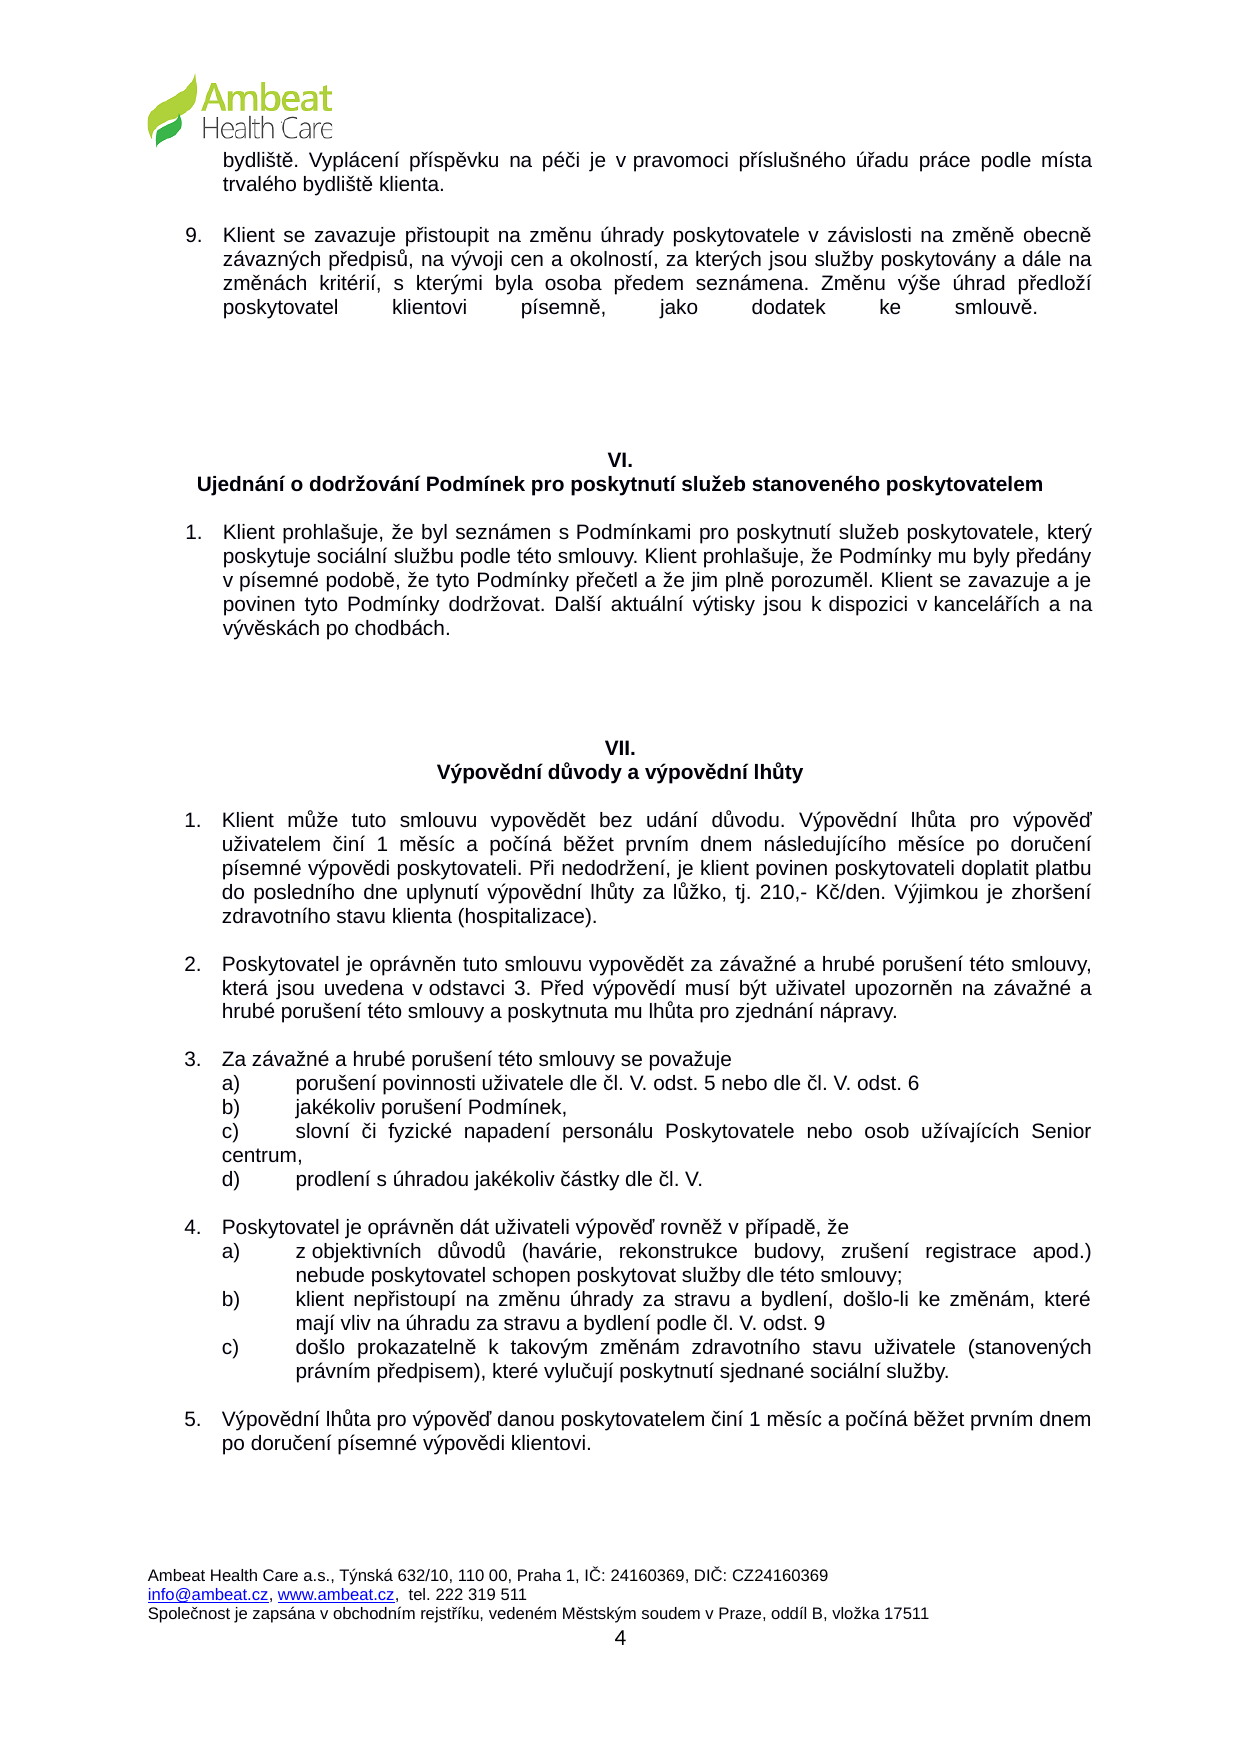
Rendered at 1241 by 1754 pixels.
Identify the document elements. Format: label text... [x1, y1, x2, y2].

list klient nepřistoupí na změnu úhrady za stravu a bydlení, došlo-li ke změnám, které mají vliv na úhradu za stravu a bydlení podle čl. V. odst. 9 [222, 1287, 1092, 1335]
text VI. [148, 448, 1092, 472]
list Klient se zavazuje přistoupit na změnu úhrady poskytovatele v závislosti na změně obecně závazných předpisů, na vývoji cen a okolností, za kterých jsou služby poskytovány a dále na změnách kritérií, s kterými byla osoba předem seznámena. Změnu výše úhrad předloží poskytovatel klientovi písemně, jako dodatek ke smlouvě. [185, 223, 1092, 348]
list jakékoliv porušení Podmínek, [222, 1095, 1092, 1119]
list z objektivních důvodů (havárie, rekonstrukce budovy, zrušení registrace apod.) nebude poskytovatel schopen poskytovat služby dle této smlouvy; [222, 1239, 1092, 1287]
list prodlení s úhradou jakékoliv částky dle čl. V. [222, 1167, 1092, 1191]
list Výpovědní lhůta pro výpověď danou poskytovatelem činí 1 měsíc a počíná běžet prvním dnem po doručení písemné výpovědi klientovi. [184, 1407, 1092, 1454]
list Poskytovatel je oprávněn dát uživateli výpověď rovněž v případě, že [184, 1215, 1092, 1239]
list Za závažné a hrubé porušení této smlouvy se považuje [184, 1047, 1092, 1071]
list slovní či fyzické napadení personálu Poskytovatele nebo osob užívajících Senior centrum, [222, 1119, 1092, 1167]
text VII. [148, 736, 1092, 760]
text Ujednání o dodržování Podmínek pro poskytnutí služeb stanoveného poskytovatelem [148, 472, 1092, 496]
list Klient může tuto smlouvu vypovědět bez udání důvodu. Výpovědní lhůta pro výpověď uživatelem činí 1 měsíc a počíná běžet prvním dnem následujícího měsíce po doručení písemné výpovědi poskytovateli. Při nedodržení, je klient povinen poskytovateli doplatit platbu do posledního dne uplynutí výpovědní lhůty za lůžko, tj. 210,- Kč/den. Výjimkou je zhoršení zdravotního stavu klienta (hospitalizace). [184, 808, 1092, 927]
picture [147, 73, 333, 148]
list došlo prokazatelně k takovým změnám zdravotního stavu uživatele (stanovených právním předpisem), které vylučují poskytnutí sjednané sociální služby. [222, 1335, 1092, 1383]
text Výpovědní důvody a výpovědní lhůty [148, 760, 1092, 784]
list Poskytovatel je oprávněn tuto smlouvu vypovědět za závažné a hrubé porušení této smlouvy, která jsou uvedena v odstavci 3. Před výpovědí musí být uživatel upozorněn na závažné a hrubé porušení této smlouvy a poskytnuta mu lhůta pro zjednání nápravy. [184, 951, 1092, 1023]
list Klient prohlašuje, že byl seznámen s Podmínkami pro poskytnutí služeb poskytovatele, který poskytuje sociální službu podle této smlouvy. Klient prohlašuje, že Podmínky mu byly předány v písemné podobě, že tyto Podmínky přečetl a že jim plně porozuměl. Klient se zavazuje a je povinen tyto Podmínky dodržovat. Další aktuální výtisky jsou k dispozici v kancelářích a na vývěskách po chodbách. [185, 520, 1092, 640]
list porušení povinnosti uživatele dle čl. V. odst. 5 nebo dle čl. V. odst. 6 [222, 1071, 1092, 1095]
